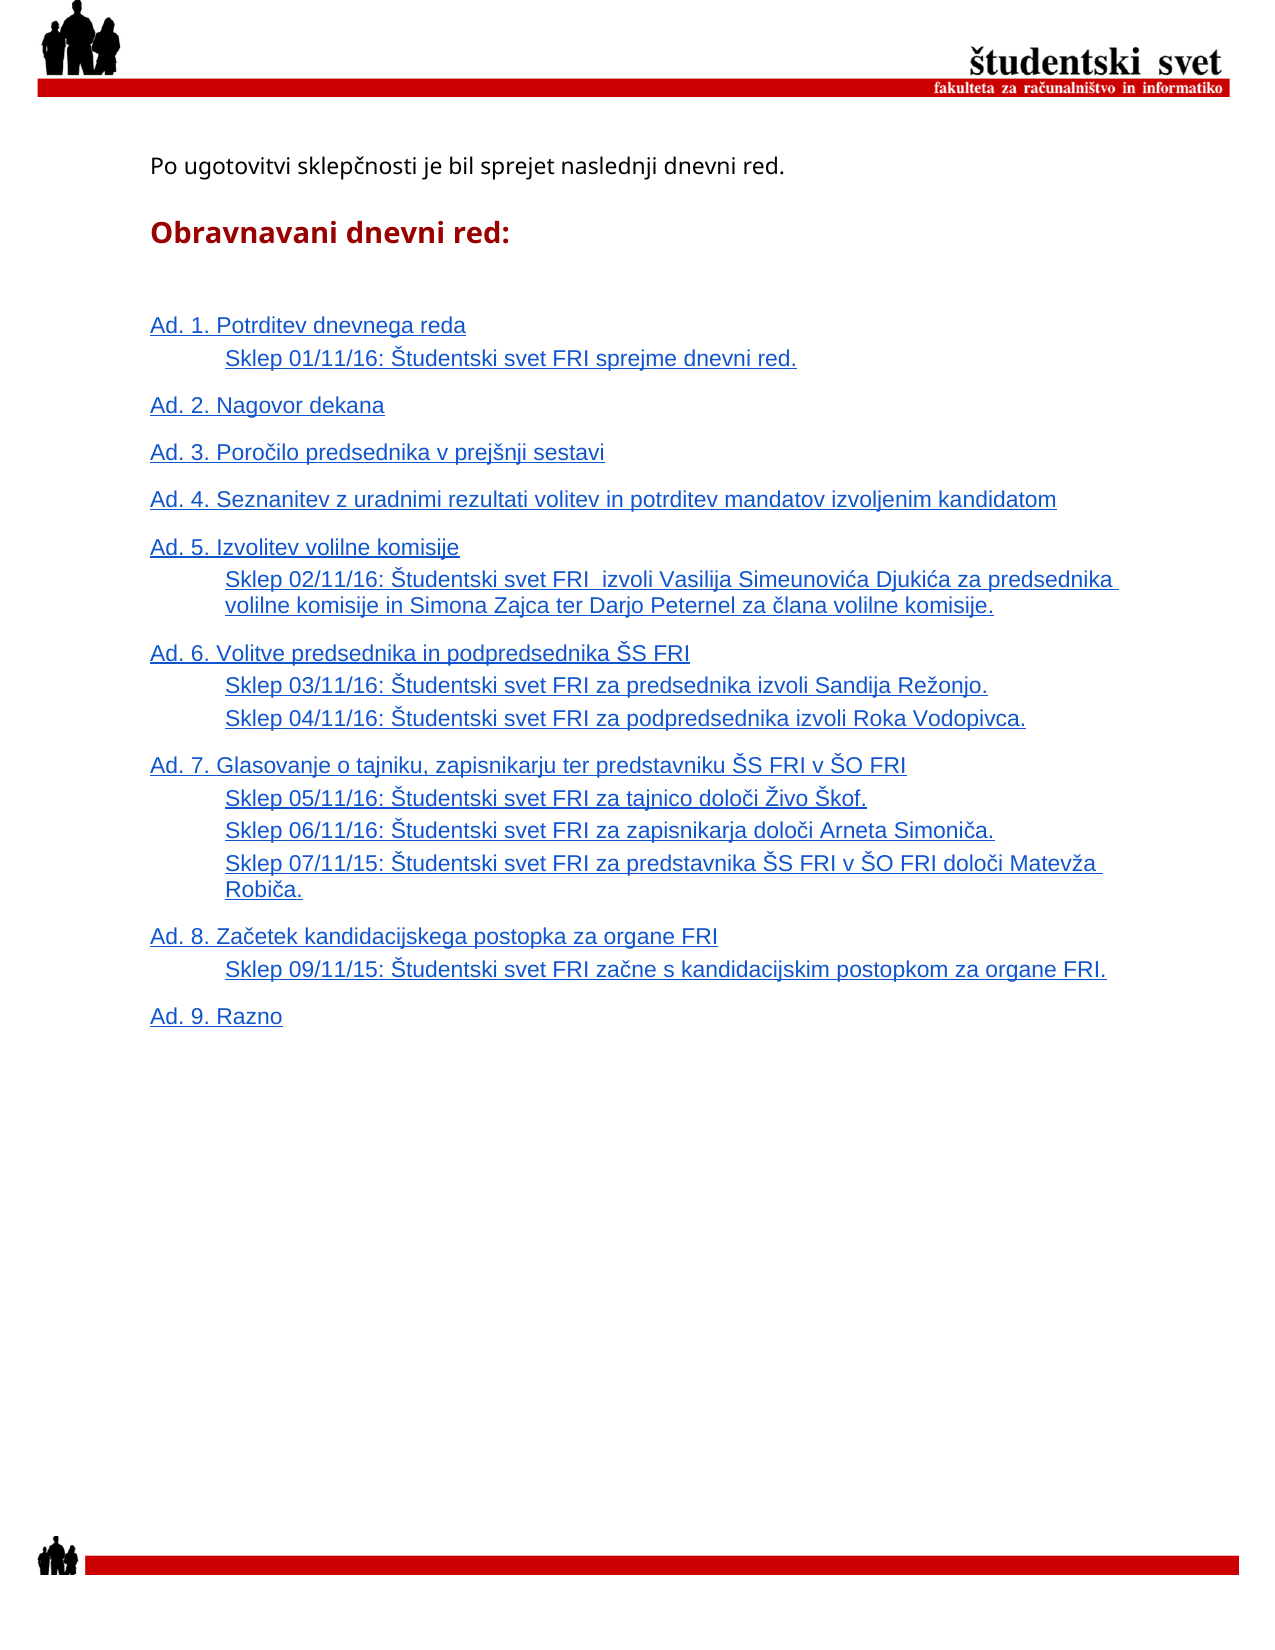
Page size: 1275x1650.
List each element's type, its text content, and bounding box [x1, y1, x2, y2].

text Obravnavani dnevni red: [150, 212, 1125, 252]
text Po ugotovitvi sklepčnosti je bil sprejet naslednji dnevni red. [150, 150, 1125, 181]
picture [37, 1536, 1239, 1575]
picture [37, 0, 1230, 97]
